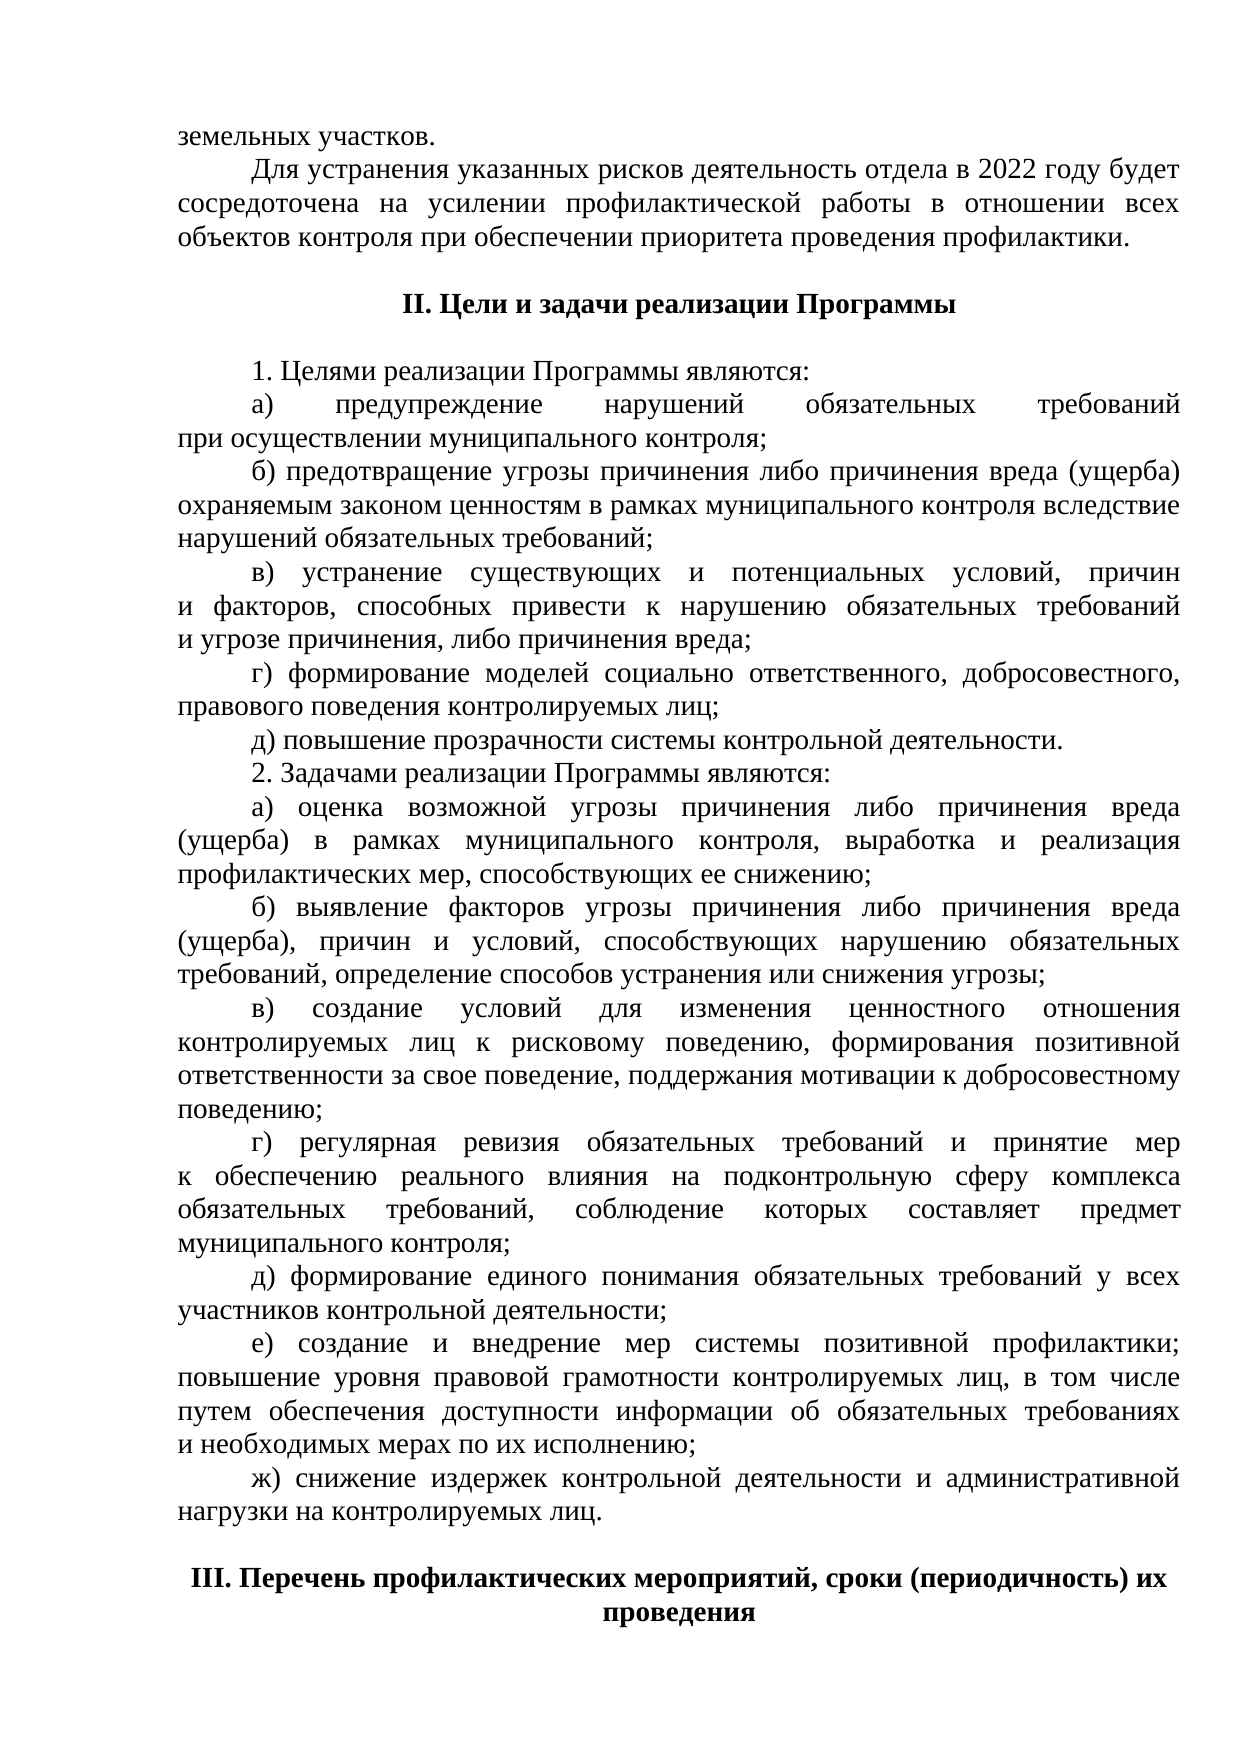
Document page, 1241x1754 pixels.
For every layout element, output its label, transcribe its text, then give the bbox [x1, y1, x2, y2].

text 2. Задачами реализации Программы являются: [177, 755, 1181, 789]
text г) формирование моделей социально ответственного, добросовестного, правового поведения контролируемых лиц; [177, 655, 1181, 722]
text д) формирование единого понимания обязательных требований у всех участников контрольной деятельности; [177, 1258, 1181, 1326]
text а) оценка возможной угрозы причинения либо причинения вреда (ущерба) в рамках муниципального контроля, выработка и реализация профилактических мер, способствующих ее снижению; [177, 789, 1181, 889]
text III. Перечень профилактических мероприятий, сроки (периодичность) их проведения [177, 1560, 1181, 1627]
text б) выявление факторов угрозы причинения либо причинения вреда (ущерба), причин и условий, способствующих нарушению обязательных требований, определение способов устранения или снижения угрозы; [177, 889, 1181, 990]
text II. Цели и задачи реализации Программы [177, 286, 1181, 319]
text б) предотвращение угрозы причинения либо причинения вреда (ущерба) охраняемым законом ценностям в рамках муниципального контроля вследствие нарушений обязательных требований; [177, 453, 1181, 554]
text е) создание и внедрение мер системы позитивной профилактики; повышение уровня правовой грамотности контролируемых лиц, в том числе путем обеспечения доступности информации об обязательных требованиях и необходимых мерах по их исполнению; [177, 1326, 1181, 1460]
text г) регулярная ревизия обязательных требований и принятие мер к обеспечению реального влияния на подконтрольную сферу комплекса обязательных требований, соблюдение которых составляет предмет муниципального контроля; [177, 1124, 1181, 1258]
text в) создание условий для изменения ценностного отношения контролируемых лиц к рисковому поведению, формирования позитивной ответственности за свое поведение, поддержания мотивации к добросовестному поведению; [177, 990, 1181, 1124]
text а) предупреждение нарушений обязательных требований при осуществлении муниципального контроля; [177, 386, 1181, 453]
text 1. Целями реализации Программы являются: [177, 353, 1181, 386]
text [177, 118, 1181, 152]
text в) устранение существующих и потенциальных условий, причин и факторов, способных привести к нарушению обязательных требований и угрозе причинения, либо причинения вреда; [177, 554, 1181, 655]
text ж) снижение издержек контрольной деятельности и административной нагрузки на контролируемых лиц. [177, 1460, 1181, 1527]
text Для устранения указанных рисков деятельность отдела в 2022 году будет сосредоточена на усилении профилактической работы в отношении всех объектов контроля при обеспечении приоритета проведения профилактики. [177, 152, 1181, 252]
text д) повышение прозрачности системы контрольной деятельности. [177, 722, 1181, 755]
